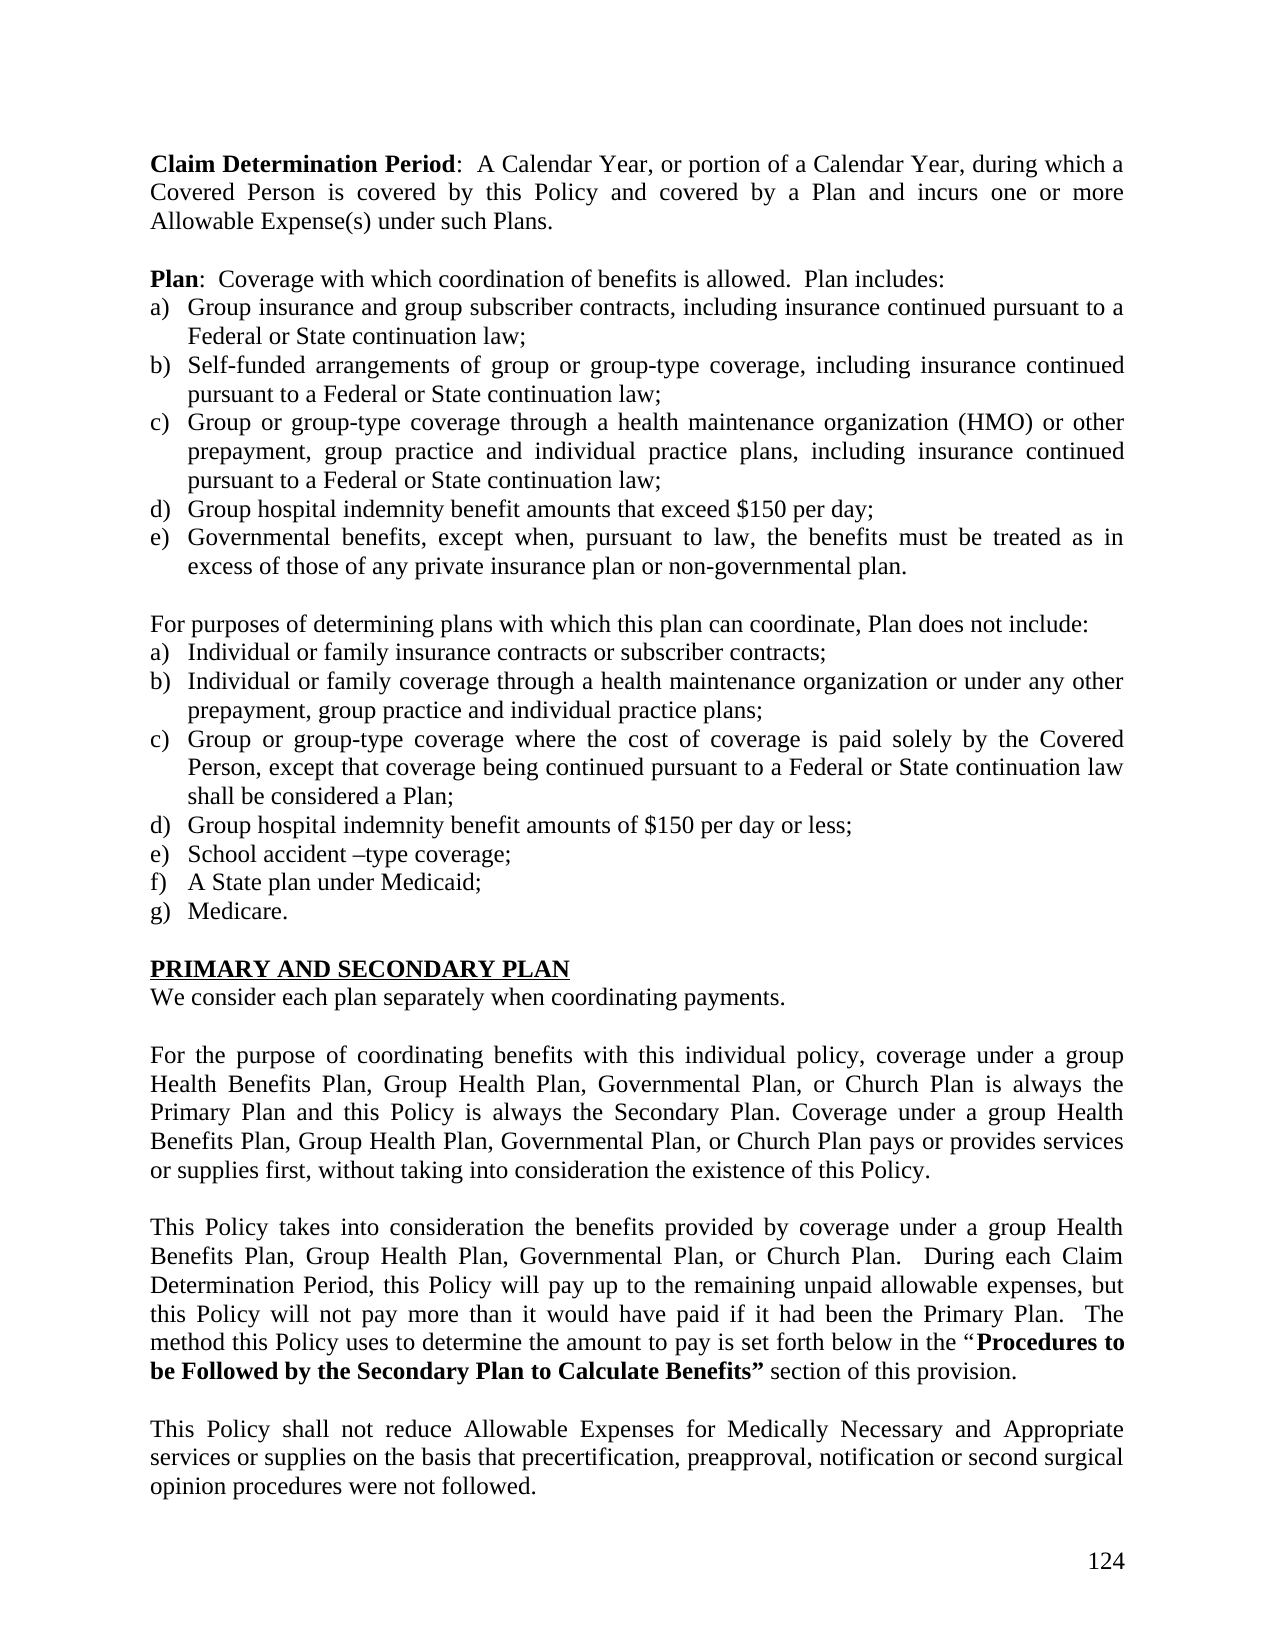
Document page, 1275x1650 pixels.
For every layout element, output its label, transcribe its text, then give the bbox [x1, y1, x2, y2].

text Plan: Coverage with which coordination of benefits is allowed. Plan includes: [150, 264, 1125, 292]
text PRIMARY AND SECONDARY PLAN [150, 954, 1125, 982]
text We consider each plan separately when coordinating payments. [150, 982, 1125, 1011]
text This Policy takes into consideration the benefits provided by coverage under a group Health Benefits Plan, Group Health Plan, Governmental Plan, or Church Plan. During each Claim Determination Period, this Policy will pay up to the remaining unpaid allowable expenses, but this Policy will not pay more than it would have paid if it had been the Primary Plan. The method this Policy uses to determine the amount to pay is set forth below in the “Procedures to be Followed by the Secondary Plan to Calculate Benefits” section of this provision. [150, 1212, 1125, 1385]
list Governmental benefits, except when, pursuant to law, the benefits must be treated as in excess of those of any private insurance plan or non-governmental plan. [150, 522, 1125, 580]
text For purposes of determining plans with which this plan can coordinate, Plan does not include: [150, 609, 1125, 637]
list A State plan under Medicaid; [150, 867, 1125, 896]
text Claim Determination Period: A Calendar Year, or portion of a Calendar Year, during which a Covered Person is covered by this Policy and covered by a Plan and incurs one or more Allowable Expense(s) under such Plans. [150, 149, 1125, 235]
list Group insurance and group subscriber contracts, including insurance continued pursuant to a Federal or State continuation law; [150, 292, 1125, 350]
text For the purpose of coordinating benefits with this individual policy, coverage under a group Health Benefits Plan, Group Health Plan, Governmental Plan, or Church Plan is always the Primary Plan and this Policy is always the Secondary Plan. Coverage under a group Health Benefits Plan, Group Health Plan, Governmental Plan, or Church Plan pays or provides services or supplies first, without taking into consideration the existence of this Policy. [150, 1040, 1125, 1184]
list School accident –type coverage; [150, 839, 1125, 867]
list Group hospital indemnity benefit amounts of $150 per day or less; [150, 810, 1125, 839]
text This Policy shall not reduce Allowable Expenses for Medically Necessary and Appropriate services or supplies on the basis that precertification, preapproval, notification or second surgical opinion procedures were not followed. [150, 1414, 1125, 1500]
list Group or group-type coverage through a health maintenance organization (HMO) or other prepayment, group practice and individual practice plans, including insurance continued pursuant to a Federal or State continuation law; [150, 407, 1125, 494]
list Medicare. [150, 896, 1125, 925]
list Individual or family insurance contracts or subscriber contracts; [150, 637, 1125, 666]
list Individual or family coverage through a health maintenance organization or under any other prepayment, group practice and individual practice plans; [150, 666, 1125, 724]
list Self-funded arrangements of group or group-type coverage, including insurance continued pursuant to a Federal or State continuation law; [150, 350, 1125, 407]
list Group hospital indemnity benefit amounts that exceed $150 per day; [150, 494, 1125, 522]
list Group or group-type coverage where the cost of coverage is paid solely by the Covered Person, except that coverage being continued pursuant to a Federal or State continuation law shall be considered a Plan; [150, 724, 1125, 810]
